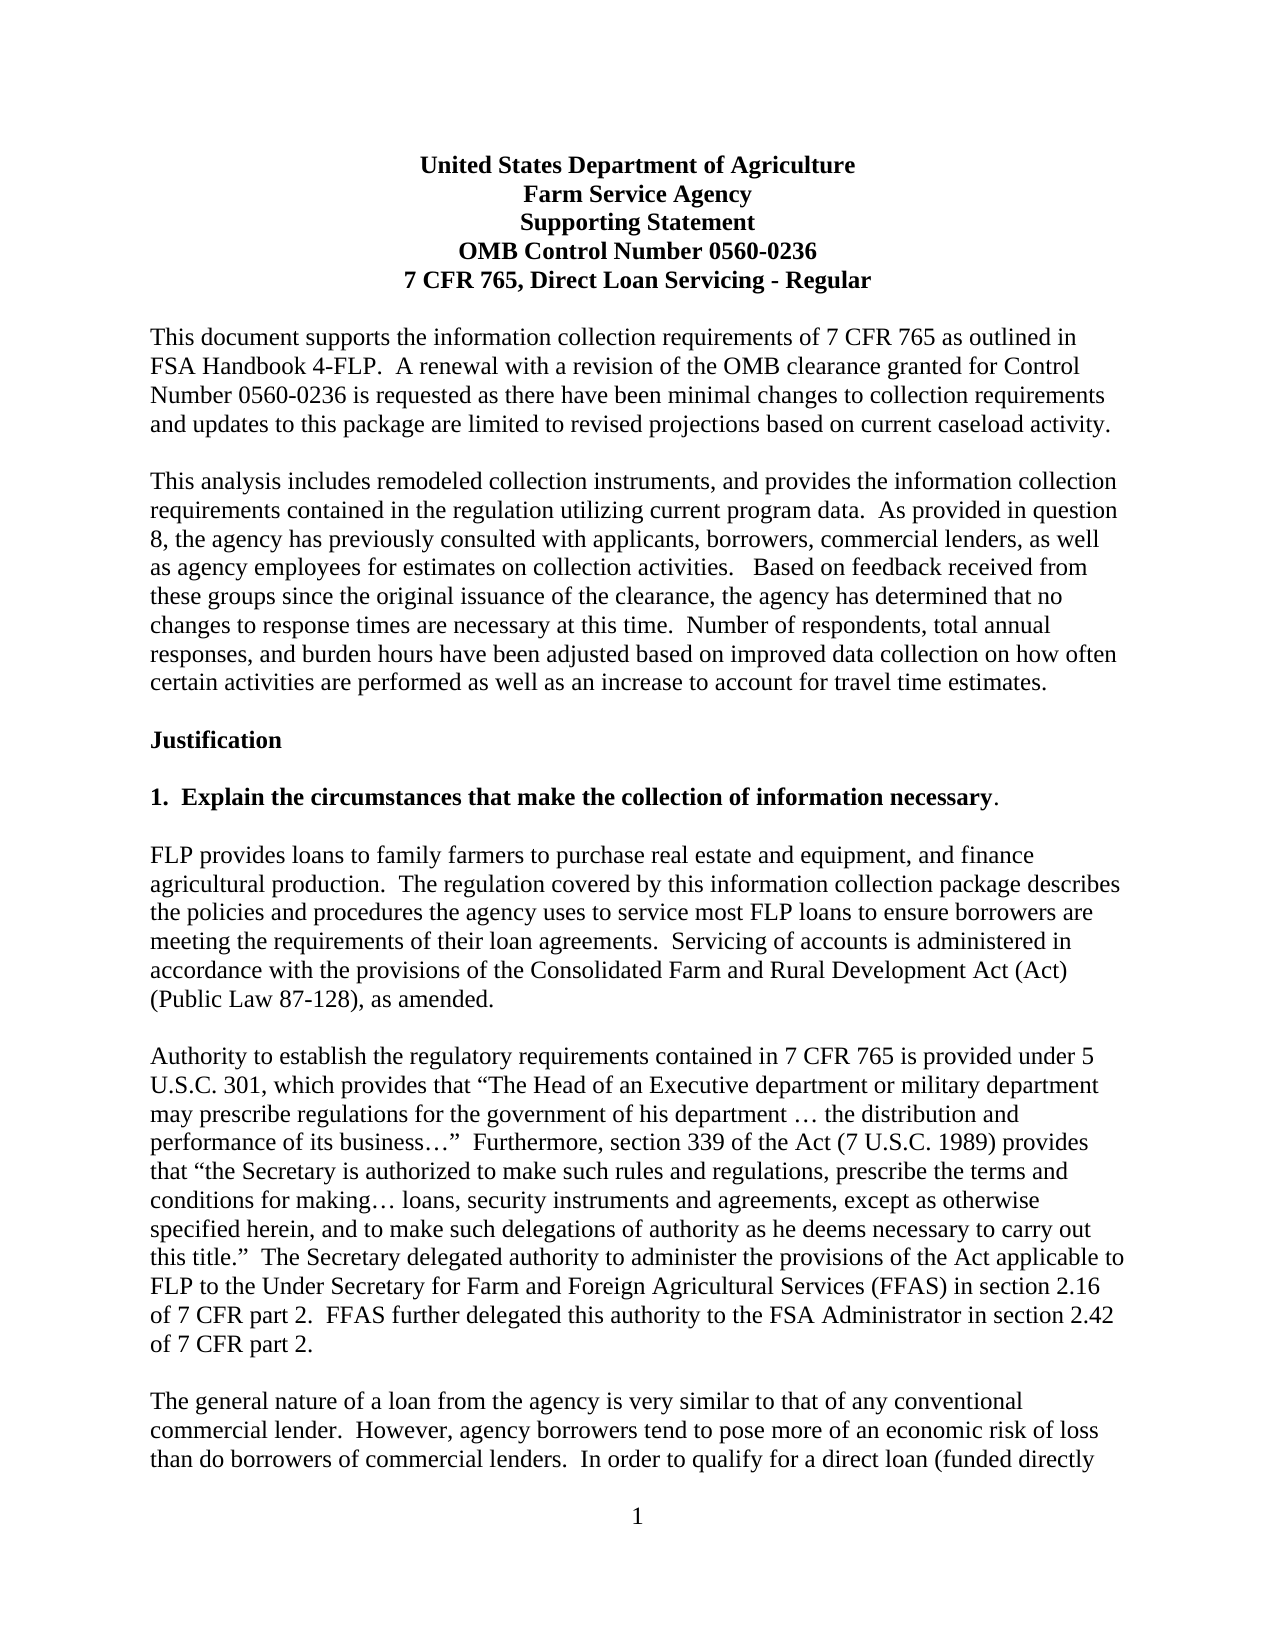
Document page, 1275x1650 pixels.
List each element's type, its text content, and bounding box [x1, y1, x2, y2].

text OMB Control Number 0560-0236 [150, 236, 1125, 265]
text This analysis includes remodeled collection instruments, and provides the information collection requirements contained in the regulation utilizing current program data. As provided in question 8, the agency has previously consulted with applicants, borrowers, commercial lenders, as well as agency employees for estimates on collection activities. Based on feedback received from these groups since the original issuance of the clearance, the agency has determined that no changes to response times are necessary at this time. Number of respondents, total annual responses, and burden hours have been adjusted based on improved data collection on how often certain activities are performed as well as an increase to account for travel time estimates. [150, 466, 1125, 696]
text 1. Explain the circumstances that make the collection of information necessary. [150, 782, 1125, 811]
text Supporting Statement [150, 207, 1125, 236]
text FLP provides loans to family farmers to purchase real estate and equipment, and finance agricultural production. The regulation covered by this information collection package describes the policies and procedures the agency uses to service most FLP loans to ensure borrowers are meeting the requirements of their loan agreements. Servicing of accounts is administered in accordance with the provisions of the Consolidated Farm and Rural Development Act (Act) (Public Law 87-128), as amended. [150, 840, 1125, 1012]
text Authority to establish the regulatory requirements contained in 7 CFR 765 is provided under 5 U.S.C. 301, which provides that “The Head of an Executive department or military department may prescribe regulations for the government of his department … the distribution and performance of its business…” Furthermore, section 339 of the Act (7 U.S.C. 1989) provides that “the Secretary is authorized to make such rules and regulations, prescribe the terms and conditions for making… loans, security instruments and agreements, except as otherwise specified herein, and to make such delegations of authority as he deems necessary to carry out this title.” The Secretary delegated authority to administer the provisions of the Act applicable to FLP to the Under Secretary for Farm and Foreign Agricultural Services (FFAS) in section 2.16 of 7 CFR part 2. FFAS further delegated this authority to the FSA Administrator in section 2.42 of 7 CFR part 2. [150, 1041, 1125, 1357]
text This document supports the information collection requirements of 7 CFR 765 as outlined in FSA Handbook 4-FLP. A renewal with a revision of the OMB clearance granted for Control Number 0560-0236 is requested as there have been minimal changes to collection requirements and updates to this package are limited to revised projections based on current caseload activity. [150, 322, 1125, 437]
text 7 CFR 765, Direct Loan Servicing - Regular [150, 265, 1125, 294]
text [150, 1386, 1125, 1472]
subtitle Justification [150, 725, 1125, 754]
text Farm Service Agency [150, 179, 1125, 207]
title United States Department of Agriculture [150, 150, 1125, 179]
